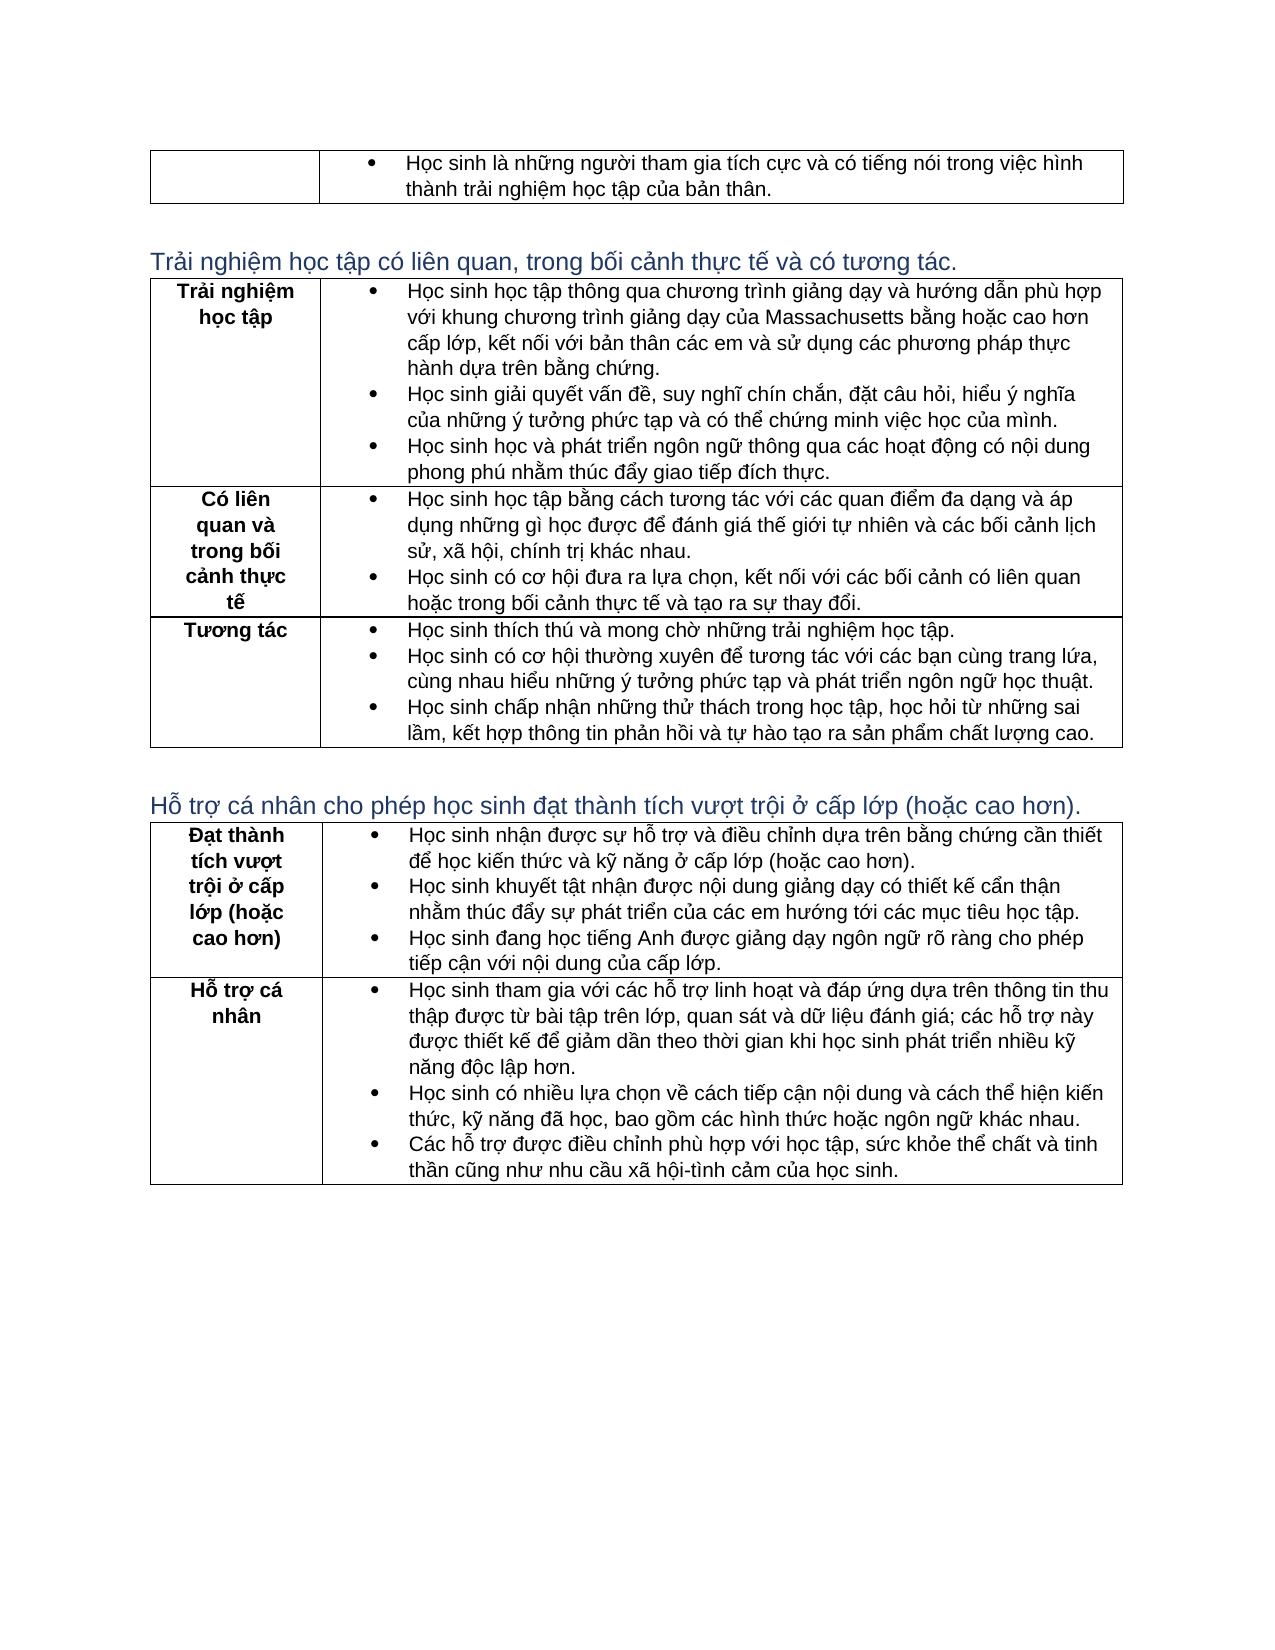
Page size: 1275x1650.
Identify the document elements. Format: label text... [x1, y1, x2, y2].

table_header Học sinh nhận được sự hỗ trợ và điều chỉnh dựa trên bằng chứng cần thiết để học kiến thức và kỹ năng ở cấp lớp (hoặc cao hơn). Học sinh khuyết tật nhận được nội dung giảng dạy có thiết kế cẩn thận nhằm thúc đẩy sự phát triển của các em hướng tới các mục tiêu học tập. Học sinh đang học tiếng Anh được giảng dạy ngôn ngữ rõ ràng cho phép tiếp cận với nội dung của cấp lớp. [323, 823, 1122, 977]
table_header Trải nghiệm học tập [151, 279, 320, 486]
table_cell Học sinh thích thú và mong chờ những trải nghiệm học tập. Học sinh có cơ hội thường xuyên để tương tác với các bạn cùng trang lứa, cùng nhau hiểu những ý tưởng phức tạp và phát triển ngôn ngữ học thuật. Học sinh chấp nhận những thử thách trong học tập, học hỏi từ những sai lầm, kết hợp thông tin phản hồi và tự hào tạo ra sản phẩm chất lượng cao. [321, 618, 1122, 747]
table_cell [151, 151, 319, 203]
subtitle Hỗ trợ cá nhân cho phép học sinh đạt thành tích vượt trội ở cấp lớp (hoặc cao hơn). [150, 791, 1125, 819]
table_cell Học sinh học tập bằng cách tương tác với các quan điểm đa dạng và áp dụng những gì học được để đánh giá thế giới tự nhiên và các bối cảnh lịch sử, xã hội, chính trị khác nhau. Học sinh có cơ hội đưa ra lựa chọn, kết nối với các bối cảnh có liên quan hoặc trong bối cảnh thực tế và tạo ra sự thay đổi. [321, 487, 1122, 616]
table_header Học sinh học tập thông qua chương trình giảng dạy và hướng dẫn phù hợp với khung chương trình giảng dạy của Massachusetts bằng hoặc cao hơn cấp lớp, kết nối với bản thân các em và sử dụng các phương pháp thực hành dựa trên bằng chứng. Học sinh giải quyết vấn đề, suy nghĩ chín chắn, đặt câu hỏi, hiểu ý nghĩa của những ý tưởng phức tạp và có thể chứng minh việc học của mình. Học sinh học và phát triển ngôn ngữ thông qua các hoạt động có nội dung phong phú nhằm thúc đẩy giao tiếp đích thực. [321, 279, 1122, 486]
subtitle Trải nghiệm học tập có liên quan, trong bối cảnh thực tế và có tương tác. [150, 247, 1125, 275]
table_cell Có liên quan và trong bối cảnh thực tế [151, 487, 320, 616]
table_cell Tương tác [151, 618, 320, 747]
table_cell Học sinh tham gia với các hỗ trợ linh hoạt và đáp ứng dựa trên thông tin thu thập được từ bài tập trên lớp, quan sát và dữ liệu đánh giá; các hỗ trợ này được thiết kế để giảm dần theo thời gian khi học sinh phát triển nhiều kỹ năng độc lập hơn. Học sinh có nhiều lựa chọn về cách tiếp cận nội dung và cách thể hiện kiến thức, kỹ năng đã học, bao gồm các hình thức hoặc ngôn ngữ khác nhau. Các hỗ trợ được điều chỉnh phù hợp với học tập, sức khỏe thể chất và tinh thần cũng như nhu cầu xã hội-tình cảm của học sinh. [323, 978, 1122, 1183]
table_header Đạt thành tích vượt trội ở cấp lớp (hoặc cao hơn) [151, 823, 322, 977]
table_cell Hỗ trợ cá nhân [151, 978, 322, 1183]
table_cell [320, 151, 1123, 203]
